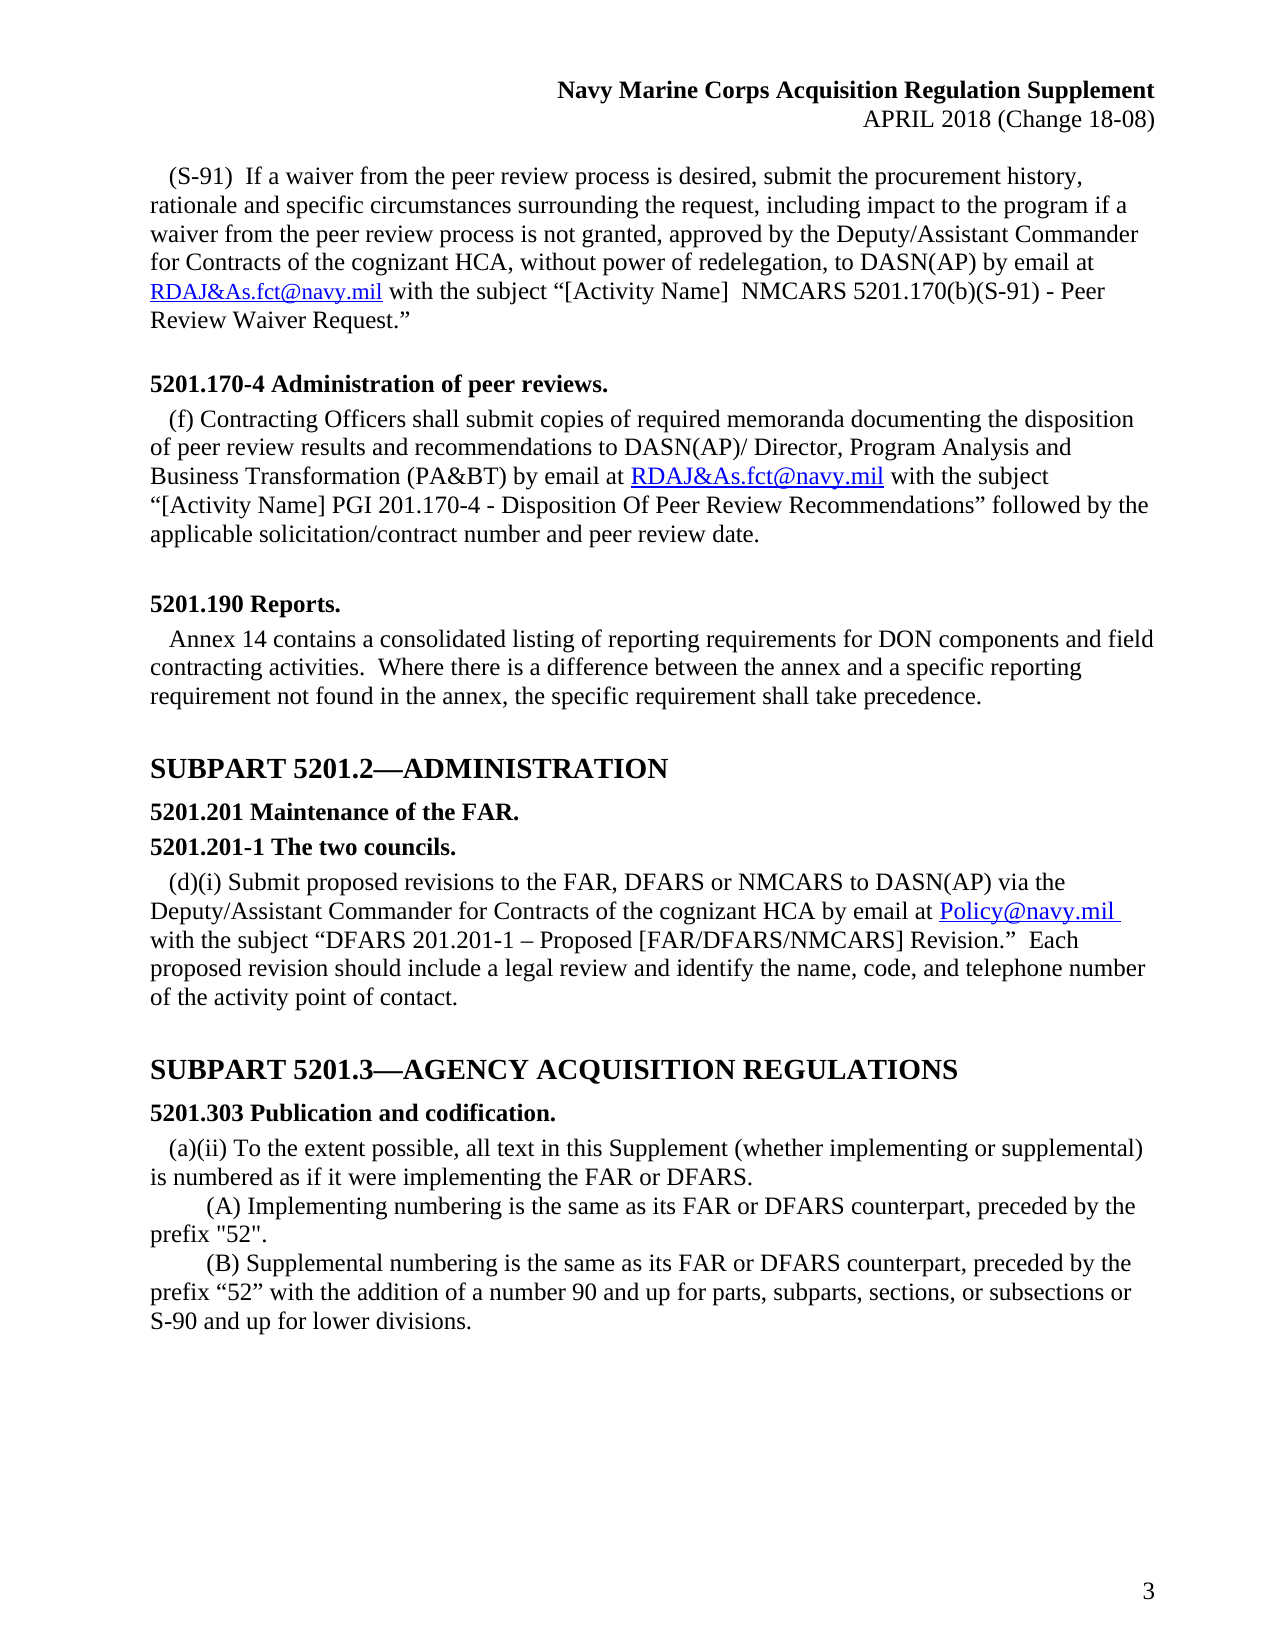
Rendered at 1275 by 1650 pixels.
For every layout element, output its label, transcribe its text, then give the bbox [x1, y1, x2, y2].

subtitle 5201.303 Publication and codification. [150, 1098, 1155, 1127]
text (f) Contracting Officers shall submit copies of required memoranda documenting the disposition of peer review results and recommendations to DASN(AP)/ Director, Program Analysis and Business Transformation (PA&BT) by email at RDAJ&As.fct@navy.mil with the subject “[Activity Name] PGI 201.170-4 - Disposition Of Peer Review Recommendations” followed by the applicable solicitation/contract number and peer review date. [150, 404, 1155, 547]
text (d)(i) Submit proposed revisions to the FAR, DFARS or NMCARS to DASN(AP) via the Deputy/Assistant Commander for Contracts of the cognizant HCA by email at Policy@navy.mil with the subject “DFARS 201.201-1 – Proposed [FAR/DFARS/NMCARS] Revision.” Each proposed revision should include a legal review and identify the name, code, and telephone number of the activity point of contact. [150, 867, 1155, 1011]
text (B) Supplemental numbering is the same as its FAR or DFARS counterpart, preceded by the prefix “52” with the addition of a number 90 and up for parts, subparts, sections, or subsections or S-90 and up for lower divisions. [150, 1248, 1155, 1334]
subtitle 5201.190 Reports. [150, 589, 1155, 617]
subtitle 5201.201 Maintenance of the FAR. [150, 797, 1155, 826]
text Annex 14 contains a consolidated listing of reporting requirements for DON components and field contracting activities. Where there is a difference between the annex and a specific reporting requirement not found in the annex, the specific requirement shall take precedence. [150, 624, 1155, 710]
subtitle SUBPART 5201.2—ADMINISTRATION [150, 751, 1155, 785]
text (S-91) If a waiver from the peer review process is desired, submit the procurement history, rationale and specific circumstances surrounding the request, including impact to the program if a waiver from the peer review process is not granted, approved by the Deputy/Assistant Commander for Contracts of the cognizant HCA, without power of redelegation, to DASN(AP) by email at RDAJ&As.fct@navy.mil with the subject “[Activity Name] NMCARS 5201.170(b)(S-91) - Peer Review Waiver Request.” [150, 161, 1155, 334]
subtitle 5201.170-4 Administration of peer reviews. [150, 369, 1155, 397]
subtitle 5201.201-1 The two councils. [150, 832, 1155, 861]
subtitle SUBPART 5201.3—AGENCY ACQUISITION REGULATIONS [150, 1052, 1155, 1086]
text (A) Implementing numbering is the same as its FAR or DFARS counterpart, preceded by the prefix "52". [150, 1191, 1155, 1248]
text (a)(ii) To the extent possible, all text in this Supplement (whether implementing or supplemental) is numbered as if it were implementing the FAR or DFARS. [150, 1133, 1155, 1191]
